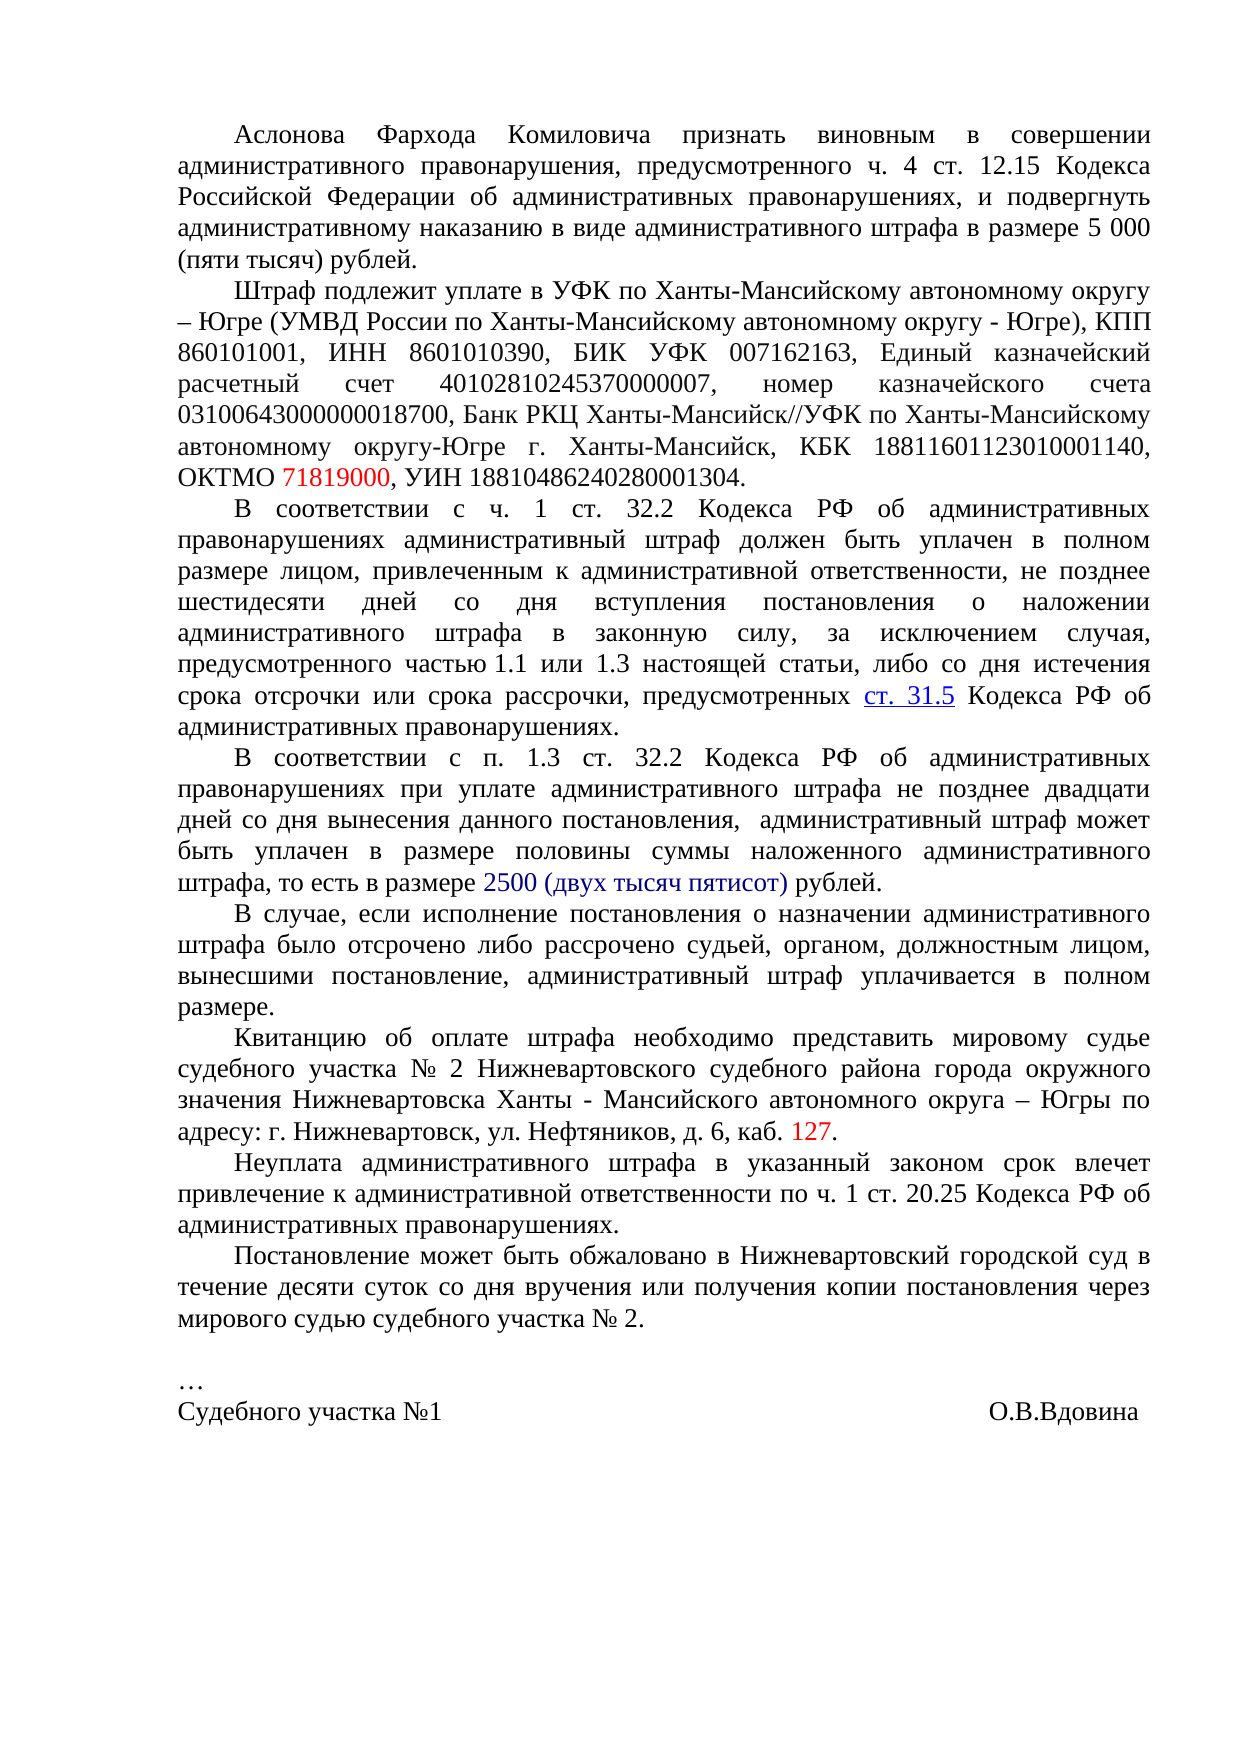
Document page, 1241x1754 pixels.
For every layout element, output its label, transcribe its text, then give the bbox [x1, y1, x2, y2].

text Постановление может быть обжаловано в Нижневартовский городской суд в течение десяти суток со дня вручения или получения копии постановления через мирового судью судебного участка № 2. [177, 1239, 1152, 1333]
text Квитанцию об оплате штрафа необходимо представить мировому судье судебного участка № 2 Нижневартовского судебного района города окружного значения Нижневартовска Ханты - Мансийского автономного округа – Югры по адресу: г. Нижневартовск, ул. Нефтяников, д. 6, каб. 127. [177, 1021, 1152, 1146]
text … [177, 1364, 1152, 1395]
text В случае, если исполнение постановления о назначении административного штрафа было отсрочено либо рассрочено судьей, органом, должностным лицом, вынесшими постановление, административный штраф уплачивается в полном размере. [177, 897, 1152, 1021]
text В соответствии с ч. 1 ст. 32.2 Кодекса РФ об административных правонарушениях административный штраф должен быть уплачен в полном размере лицом, привлеченным к административной ответственности, не позднее шестидесяти дней со дня вступления постановления о наложении административного штрафа в законную силу, за исключением случая, предусмотренного частью 1.1 или 1.3 настоящей статьи, либо со дня истечения срока отсрочки или срока рассрочки, предусмотренных ст. 31.5 Кодекса РФ об административных правонарушениях. [177, 492, 1152, 741]
text Судебного участка №1 О.В.Вдовина [177, 1395, 1152, 1426]
text В соответствии с п. 1.3 ст. 32.2 Кодекса РФ об административных правонарушениях при уплате административного штрафа не позднее двадцати дней со дня вынесения данного постановления, административный штраф может быть уплачен в размере половины суммы наложенного административного штрафа, то есть в размере 2500 (двух тысяч пятисот) рублей. [177, 741, 1152, 897]
text Штраф подлежит уплате в УФК по Ханты-Мансийскому автономному округу – Югре (УМВД России по Ханты-Мансийскому автономному округу - Югре), КПП 860101001, ИНН 8601010390, БИК УФК 007162163, Единый казначейский расчетный счет 40102810245370000007, номер казначейского счета 03100643000000018700, Банк РКЦ Ханты-Мансийск//УФК по Ханты-Мансийскому автономному округу-Югре г. Ханты-Мансийск, КБК 18811601123010001140, ОКТМО 71819000, УИН 18810486240280001304. [177, 274, 1152, 492]
text Аслонова Фархода Комиловича признать виновным в совершении административного правонарушения, предусмотренного ч. 4 ст. 12.15 Кодекса Российской Федерации об административных правонарушениях, и подвергнуть административному наказанию в виде административного штрафа в размере 5 000 (пяти тысяч) рублей. [177, 118, 1152, 274]
text Неуплата административного штрафа в указанный законом срок влечет привлечение к административной ответственности по ч. 1 ст. 20.25 Кодекса РФ об административных правонарушениях. [177, 1146, 1152, 1239]
